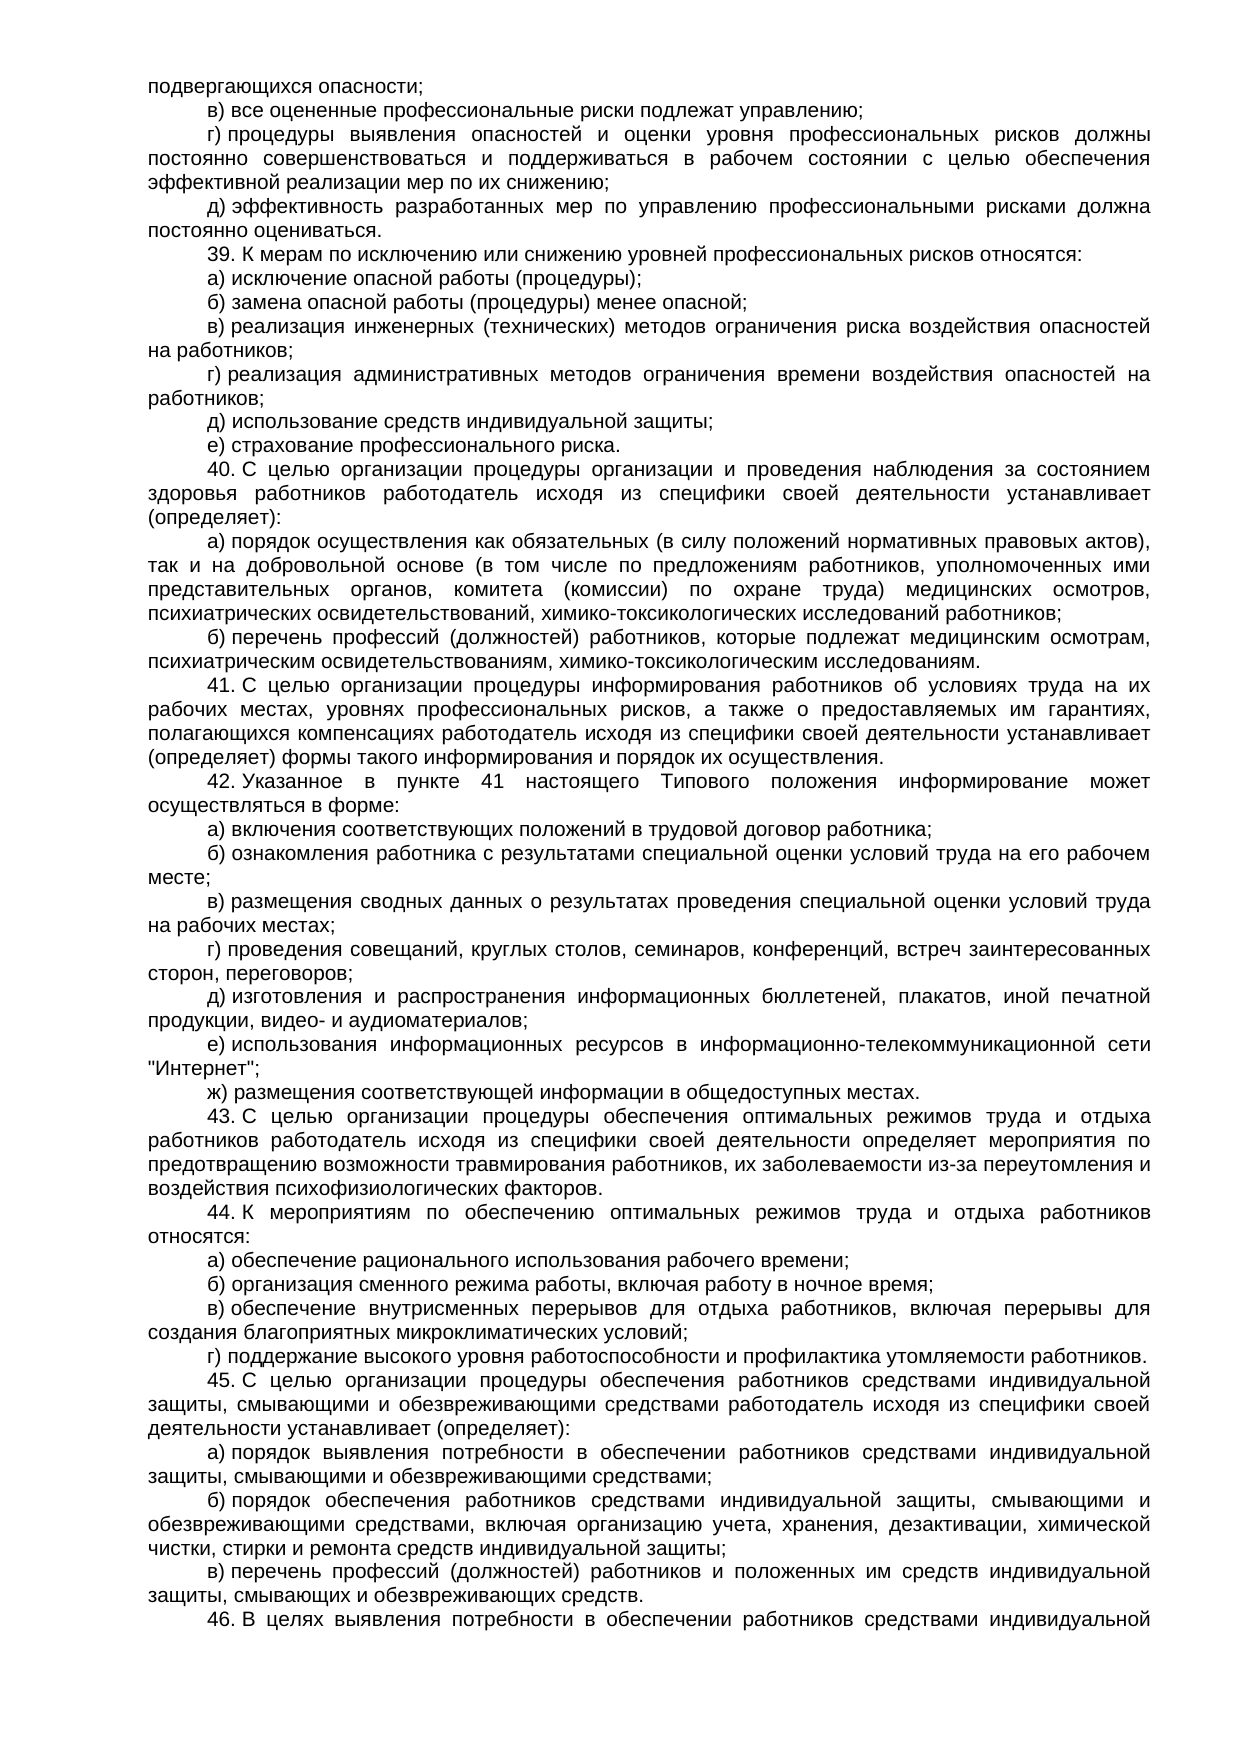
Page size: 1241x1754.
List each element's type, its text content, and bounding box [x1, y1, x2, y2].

text а) включения соответствующих положений в трудовой договор работника; [148, 817, 1152, 841]
text а) порядок выявления потребности в обеспечении работников средствами индивидуальной защиты, смывающими и обезвреживающими средствами; [148, 1439, 1152, 1487]
text в) все оцененные профессиональные риски подлежат управлению; [148, 98, 1152, 122]
text д) изготовления и распространения информационных бюллетеней, плакатов, иной печатной продукции, видео- и аудиоматериалов; [148, 984, 1152, 1032]
text 39. К мерам по исключению или снижению уровней профессиональных рисков относятся: [148, 242, 1152, 266]
text д) эффективность разработанных мер по управлению профессиональными рисками должна постоянно оцениваться. [148, 194, 1152, 242]
text ж) размещения соответствующей информации в общедоступных местах. [148, 1080, 1152, 1104]
text 43. С целью организации процедуры обеспечения оптимальных режимов труда и отдыха работников работодатель исходя из специфики своей деятельности определяет мероприятия по предотвращению возможности травмирования работников, их заболеваемости из-за переутомления и воздействия психофизиологических факторов. [148, 1104, 1152, 1200]
text б) перечень профессий (должностей) работников, которые подлежат медицинским осмотрам, психиатрическим освидетельствованиям, химико-токсикологическим исследованиям. [148, 625, 1152, 673]
text г) поддержание высокого уровня работоспособности и профилактика утомляемости работников. [148, 1344, 1152, 1368]
text в) реализация инженерных (технических) методов ограничения риска воздействия опасностей на работников; [148, 313, 1152, 361]
text е) страхование профессионального риска. [148, 433, 1152, 457]
text г) процедуры выявления опасностей и оценки уровня профессиональных рисков должны постоянно совершенствоваться и поддерживаться в рабочем состоянии с целью обеспечения эффективной реализации мер по их снижению; [148, 122, 1152, 194]
text 41. С целью организации процедуры информирования работников об условиях труда на их рабочих местах, уровнях профессиональных рисков, а также о предоставляемых им гарантиях, полагающихся компенсациях работодатель исходя из специфики своей деятельности устанавливает (определяет) формы такого информирования и порядок их осуществления. [148, 673, 1152, 769]
text 40. С целью организации процедуры организации и проведения наблюдения за состоянием здоровья работников работодатель исходя из специфики своей деятельности устанавливает (определяет): [148, 457, 1152, 529]
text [148, 1607, 1152, 1631]
text б) ознакомления работника с результатами специальной оценки условий труда на его рабочем месте; [148, 841, 1152, 888]
text а) порядок осуществления как обязательных (в силу положений нормативных правовых актов), так и на добровольной основе (в том числе по предложениям работников, уполномоченных ими представительных органов, комитета (комиссии) по охране труда) медицинских осмотров, психиатрических освидетельствований, химико-токсикологических исследований работников; [148, 529, 1152, 625]
text в) перечень профессий (должностей) работников и положенных им средств индивидуальной защиты, смывающих и обезвреживающих средств. [148, 1559, 1152, 1607]
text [148, 74, 1152, 98]
text 42. Указанное в пункте 41 настоящего Типового положения информирование может осуществляться в форме: [148, 769, 1152, 817]
text г) реализация административных методов ограничения времени воздействия опасностей на работников; [148, 361, 1152, 409]
text г) проведения совещаний, круглых столов, семинаров, конференций, встреч заинтересованных сторон, переговоров; [148, 936, 1152, 984]
text е) использования информационных ресурсов в информационно-телекоммуникационной сети "Интернет"; [148, 1032, 1152, 1080]
text 44. К мероприятиям по обеспечению оптимальных режимов труда и отдыха работников относятся: [148, 1200, 1152, 1248]
text б) организация сменного режима работы, включая работу в ночное время; [148, 1272, 1152, 1296]
text б) замена опасной работы (процедуры) менее опасной; [148, 289, 1152, 313]
text д) использование средств индивидуальной защиты; [148, 409, 1152, 433]
text в) обеспечение внутрисменных перерывов для отдыха работников, включая перерывы для создания благоприятных микроклиматических условий; [148, 1296, 1152, 1344]
text 45. С целью организации процедуры обеспечения работников средствами индивидуальной защиты, смывающими и обезвреживающими средствами работодатель исходя из специфики своей деятельности устанавливает (определяет): [148, 1368, 1152, 1439]
text а) исключение опасной работы (процедуры); [148, 266, 1152, 289]
text в) размещения сводных данных о результатах проведения специальной оценки условий труда на рабочих местах; [148, 888, 1152, 936]
text б) порядок обеспечения работников средствами индивидуальной защиты, смывающими и обезвреживающими средствами, включая организацию учета, хранения, дезактивации, химической чистки, стирки и ремонта средств индивидуальной защиты; [148, 1487, 1152, 1559]
text а) обеспечение рационального использования рабочего времени; [148, 1248, 1152, 1272]
